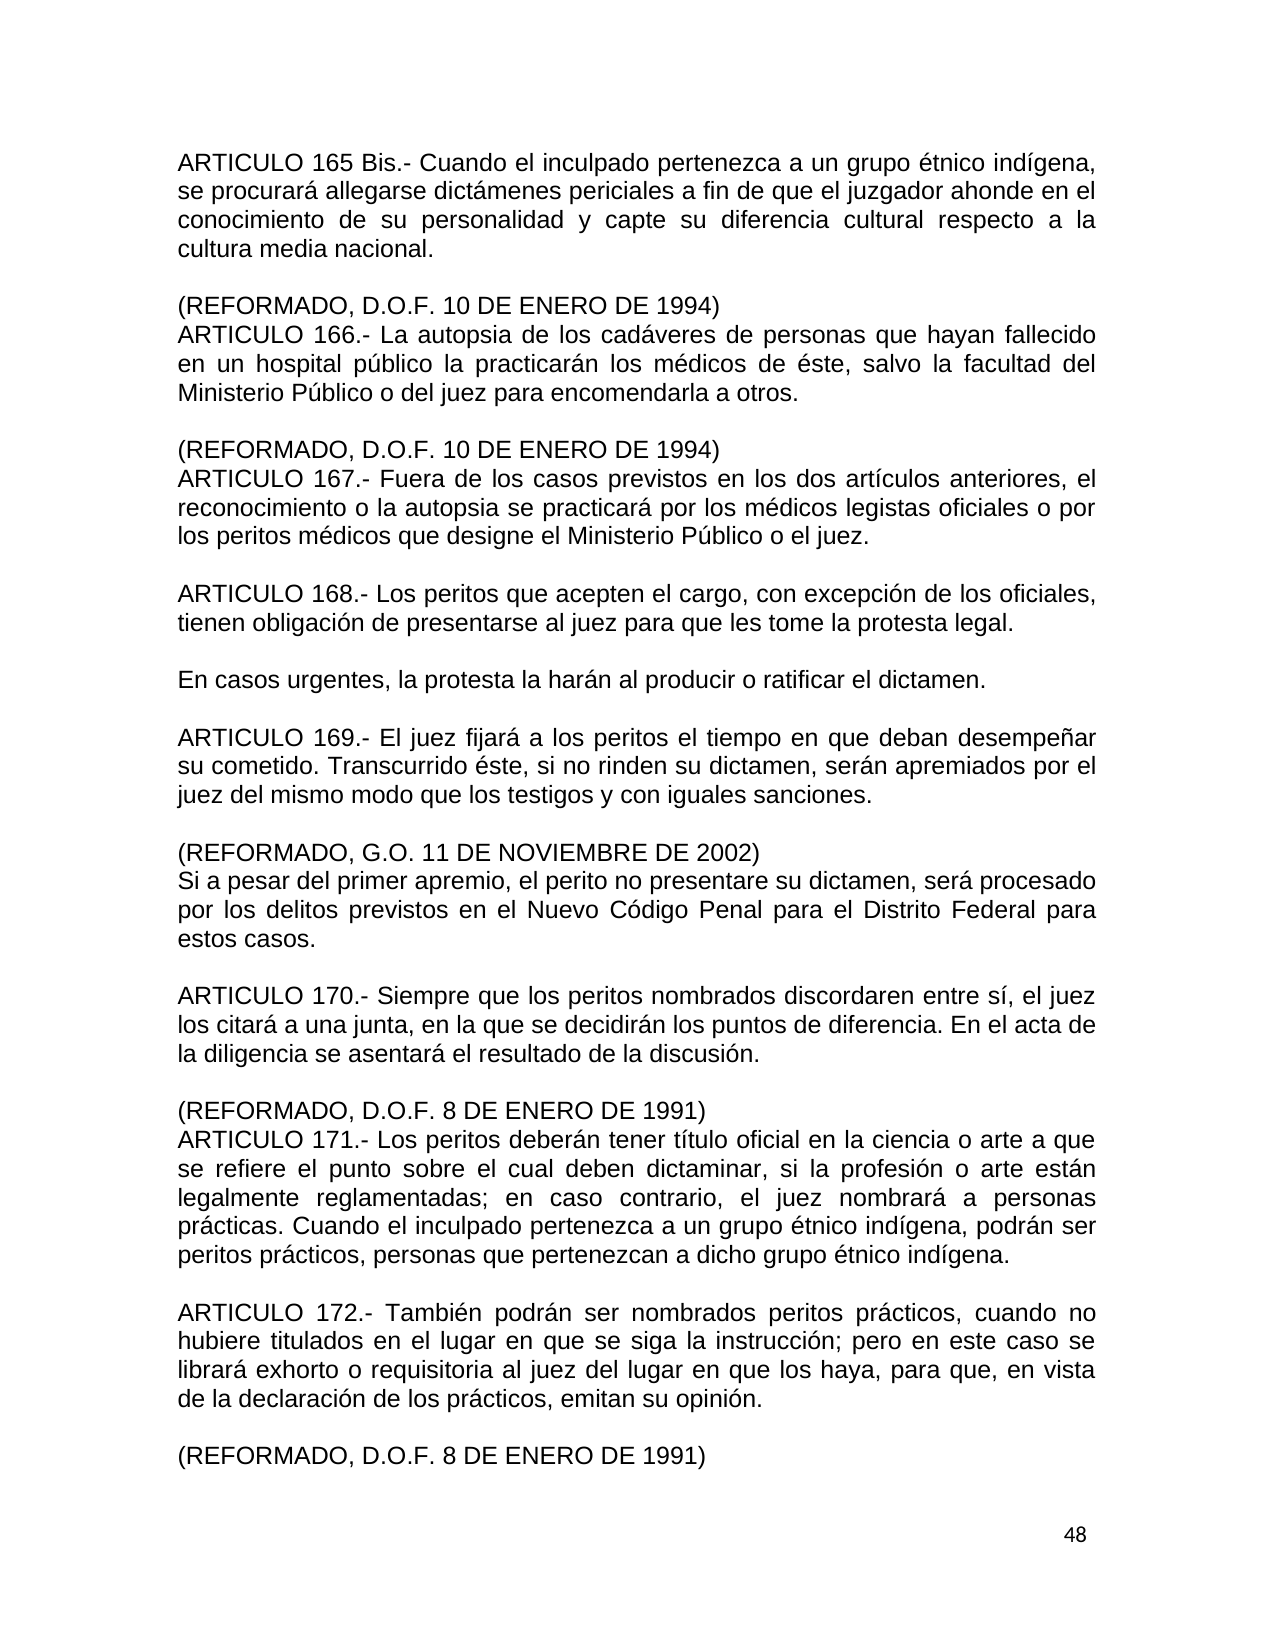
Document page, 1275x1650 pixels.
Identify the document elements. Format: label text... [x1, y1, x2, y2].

text ARTICULO 165 Bis.- Cuando el inculpado pertenezca a un grupo étnico indígena, se procurará allegarse dictámenes periciales a fin de que el juzgador ahonde en el conocimiento de su personalidad y capte su diferencia cultural respecto a la cultura media nacional. [177, 148, 1098, 263]
text (REFORMADO, D.O.F. 10 DE ENERO DE 1994) [177, 435, 1098, 464]
text ARTICULO 166.- La autopsia de los cadáveres de personas que hayan fallecido en un hospital público la practicarán los médicos de éste, salvo la facultad del Ministerio Público o del juez para encomendarla a otros. [177, 320, 1098, 406]
text Si a pesar del primer apremio, el perito no presentare su dictamen, será procesado por los delitos previstos en el Nuevo Código Penal para el Distrito Federal para estos casos. [177, 866, 1098, 953]
text (REFORMADO, D.O.F. 8 DE ENERO DE 1991) [177, 1441, 1098, 1470]
text ARTICULO 167.- Fuera de los casos previstos en los dos artículos anteriores, el reconocimiento o la autopsia se practicará por los médicos legistas oficiales o por los peritos médicos que designe el Ministerio Público o el juez. [177, 464, 1098, 550]
text ARTICULO 172.- También podrán ser nombrados peritos prácticos, cuando no hubiere titulados en el lugar en que se siga la instrucción; pero en este caso se librará exhorto o requisitoria al juez del lugar en que los haya, para que, en vista de la declaración de los prácticos, emitan su opinión. [177, 1298, 1098, 1413]
text ARTICULO 168.- Los peritos que acepten el cargo, con excepción de los oficiales, tienen obligación de presentarse al juez para que les tome la protesta legal. [177, 579, 1098, 636]
text ARTICULO 169.- El juez fijará a los peritos el tiempo en que deban desempeñar su cometido. Transcurrido éste, si no rinden su dictamen, serán apremiados por el juez del mismo modo que los testigos y con iguales sanciones. [177, 723, 1098, 809]
text En casos urgentes, la protesta la harán al producir o ratificar el dictamen. [177, 665, 1098, 694]
text ARTICULO 171.- Los peritos deberán tener título oficial en la ciencia o arte a que se refiere el punto sobre el cual deben dictaminar, si la profesión o arte están legalmente reglamentadas; en caso contrario, el juez nombrará a personas prácticas. Cuando el inculpado pertenezca a un grupo étnico indígena, podrán ser peritos prácticos, personas que pertenezcan a dicho grupo étnico indígena. [177, 1125, 1098, 1269]
text (REFORMADO, D.O.F. 10 DE ENERO DE 1994) [177, 291, 1098, 320]
text (REFORMADO, D.O.F. 8 DE ENERO DE 1991) [177, 1096, 1098, 1125]
text ARTICULO 170.- Siempre que los peritos nombrados discordaren entre sí, el juez los citará a una junta, en la que se decidirán los puntos de diferencia. En el acta de la diligencia se asentará el resultado de la discusión. [177, 981, 1098, 1068]
text (REFORMADO, G.O. 11 DE NOVIEMBRE DE 2002) [177, 838, 1098, 866]
